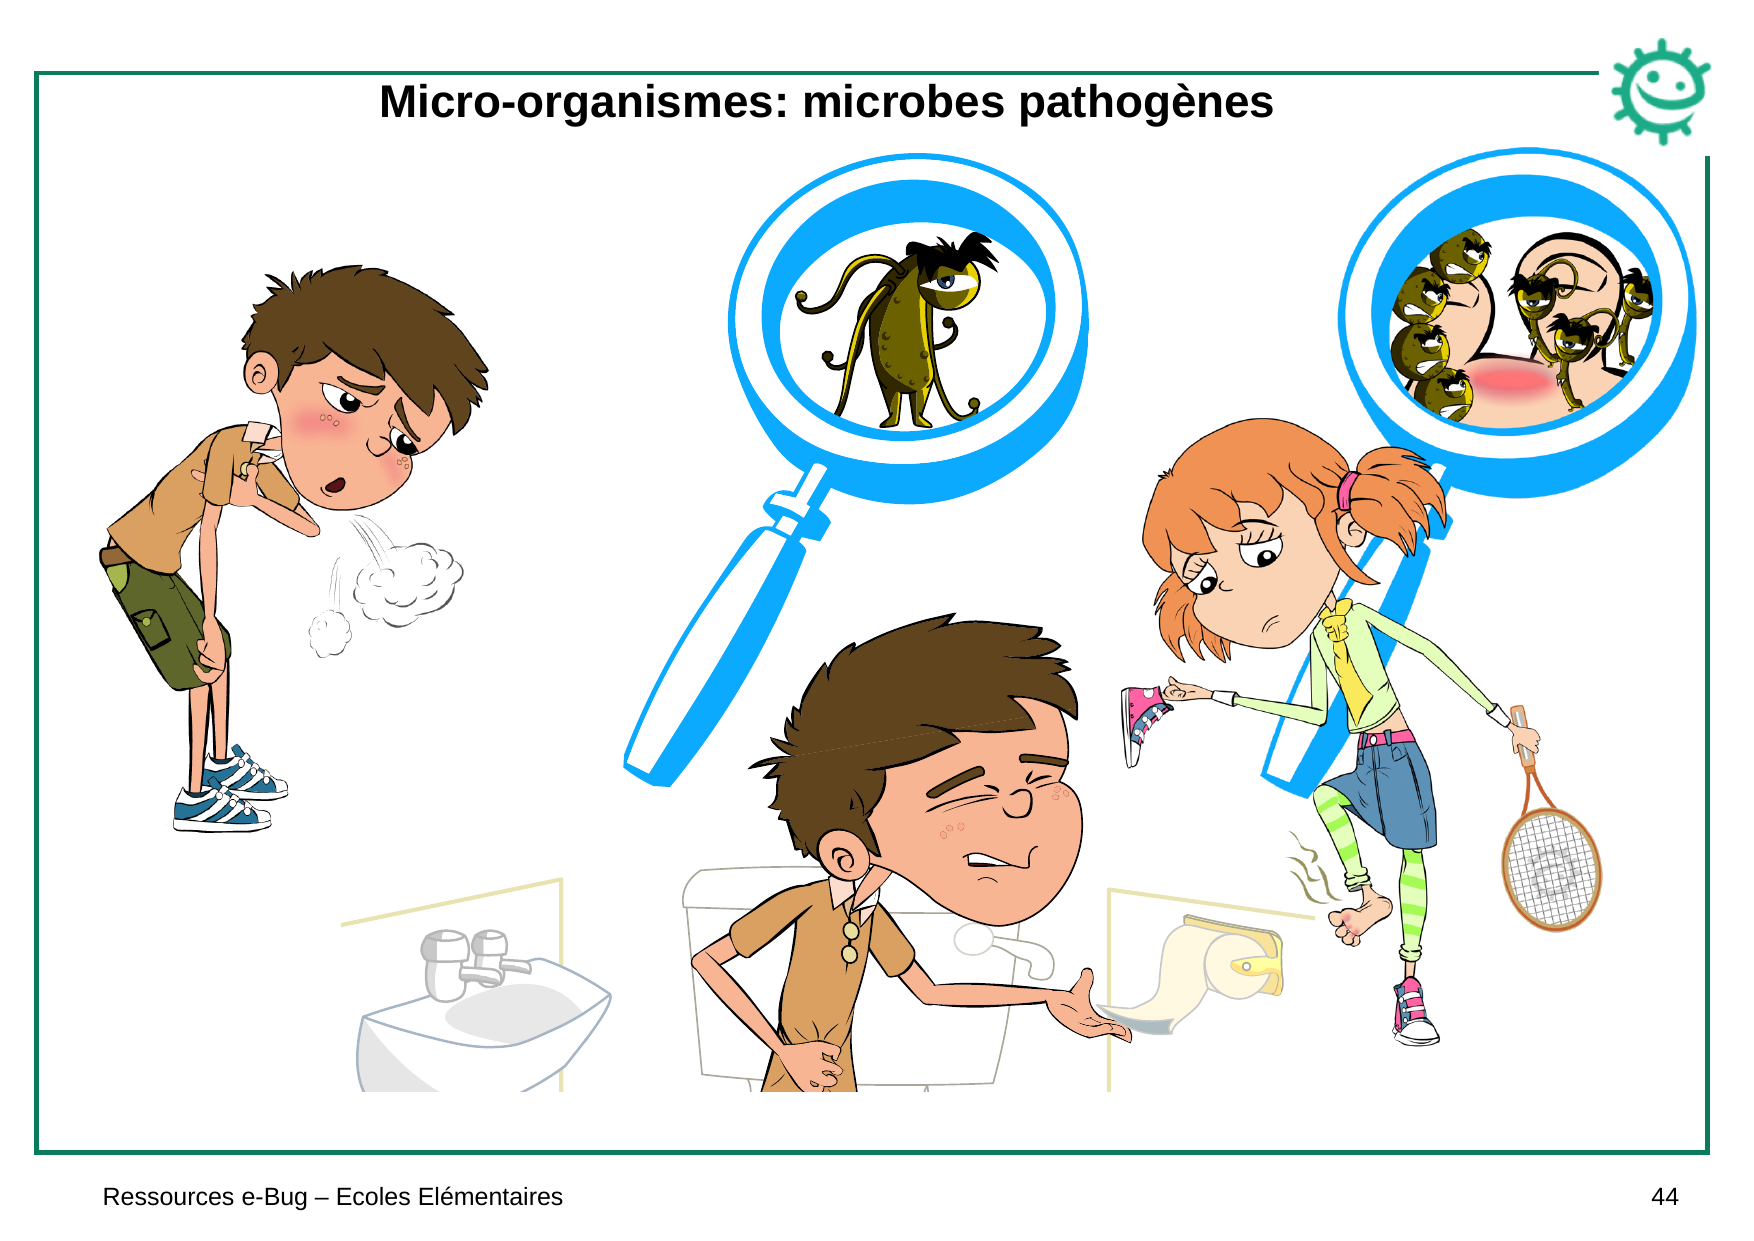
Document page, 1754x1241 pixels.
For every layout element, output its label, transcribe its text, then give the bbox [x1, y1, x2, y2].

picture [89, 262, 497, 840]
picture [1096, 29, 1721, 1112]
picture [1096, 1007, 1106, 1017]
subtitle Micro-organismes: microbes pathogènes [75, 75, 1598, 128]
